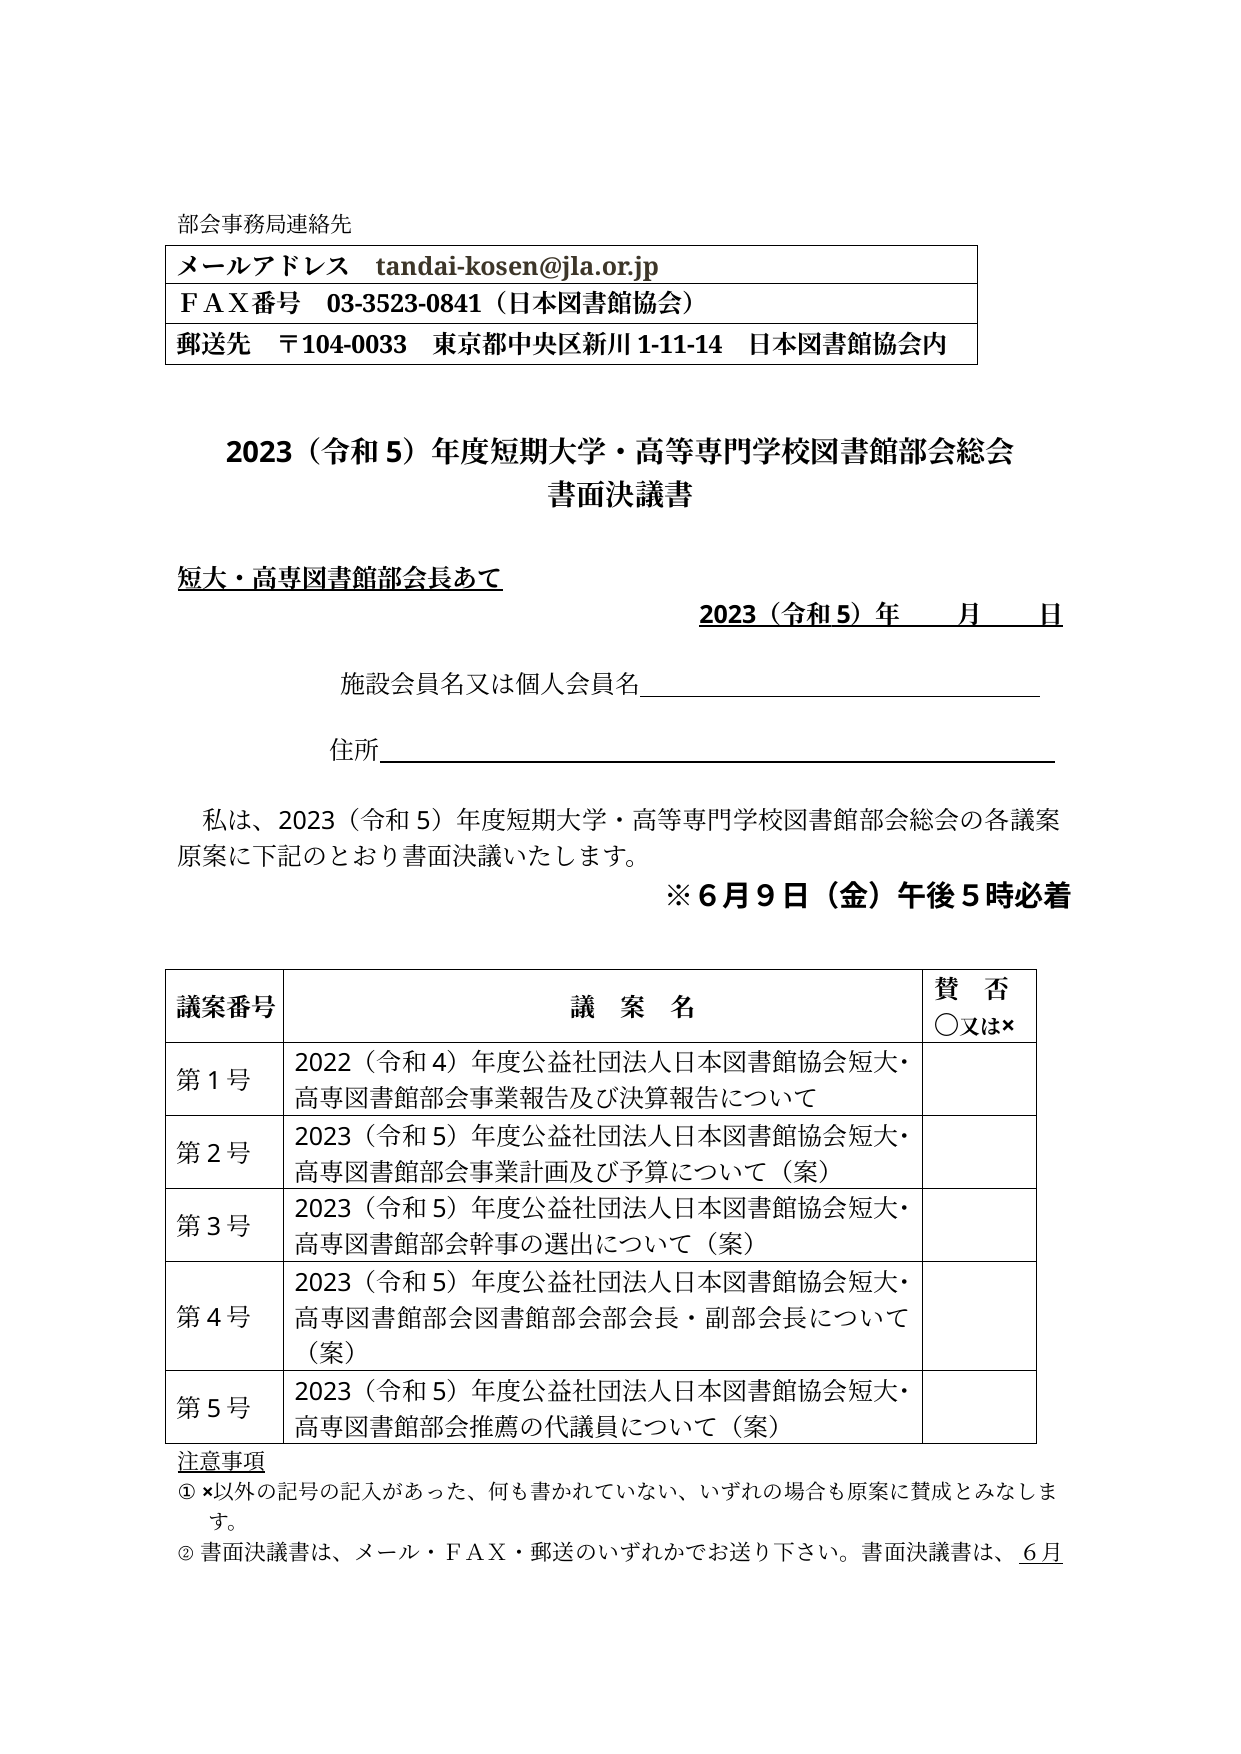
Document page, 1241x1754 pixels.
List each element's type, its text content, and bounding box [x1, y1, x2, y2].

text 2023（令和5）年度短期大学・高等専門学校図書館部会総会 [177, 429, 1063, 471]
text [177, 1536, 1063, 1567]
table_cell [923, 1262, 1036, 1370]
table_cell 第2号 [166, 1116, 283, 1188]
text ① ×以外の記号の記入があった、何も書かれていない、いずれの場合も原案に賛成とみなします。 [177, 1476, 1063, 1536]
text 書面決議書 [177, 471, 1063, 513]
table_cell 2023（令和5）年度公益社団法人日本図書館協会短大･高専図書館部会幹事の選出について（案） [284, 1189, 922, 1261]
table_cell [923, 1116, 1036, 1188]
table_header メールアドレス tandai-kosen@jla.or.jp [166, 246, 977, 282]
text 2023（令和5）年 月 日 [177, 594, 1063, 631]
text ※６月９日（金）午後５時必着 [148, 872, 1122, 915]
table_header 賛 否 〇又は× [923, 970, 1036, 1042]
table_cell [923, 1043, 1036, 1115]
table_cell 2023（令和5）年度公益社団法人日本図書館協会短大･高専図書館部会推薦の代議員について（案） [284, 1371, 922, 1443]
text 住所 [177, 730, 1063, 766]
text 私は、2023（令和5）年度短期大学・高等専門学校図書館部会総会の各議案原案に下記のとおり書面決議いたします。 [177, 800, 1063, 872]
table_cell 2023（令和5）年度公益社団法人日本図書館協会短大･高専図書館部会事業計画及び予算について（案） [284, 1116, 922, 1188]
text 施設会員名又は個人会員名 [177, 665, 1063, 701]
text 短大・高専図書館部会長あて [177, 559, 1063, 594]
text 部会事務局連絡先 [177, 207, 1063, 238]
table_cell ＦＡＸ番号 03-3523-0841（日本図書館協会） [166, 284, 977, 323]
text 注意事項 [177, 971, 1063, 1476]
table_header 議 案 名 [284, 970, 922, 1042]
table_cell 郵送先 〒104-0033 東京都中央区新川1-11-14 日本図書館協会内 [166, 324, 977, 364]
table_header 議案番号 [166, 970, 283, 1042]
table_cell [923, 1189, 1036, 1261]
table_cell [923, 1371, 1036, 1443]
table_cell 2022（令和4）年度公益社団法人日本図書館協会短大･高専図書館部会事業報告及び決算報告について [284, 1043, 922, 1115]
table_cell 第5号 [166, 1371, 283, 1443]
table_cell 第3号 [166, 1189, 283, 1261]
table_cell 2023（令和5）年度公益社団法人日本図書館協会短大･高専図書館部会図書館部会部会長・副部会長について（案） [284, 1262, 922, 1370]
table_cell 第4号 [166, 1262, 283, 1370]
table_cell 第1号 [166, 1043, 283, 1115]
